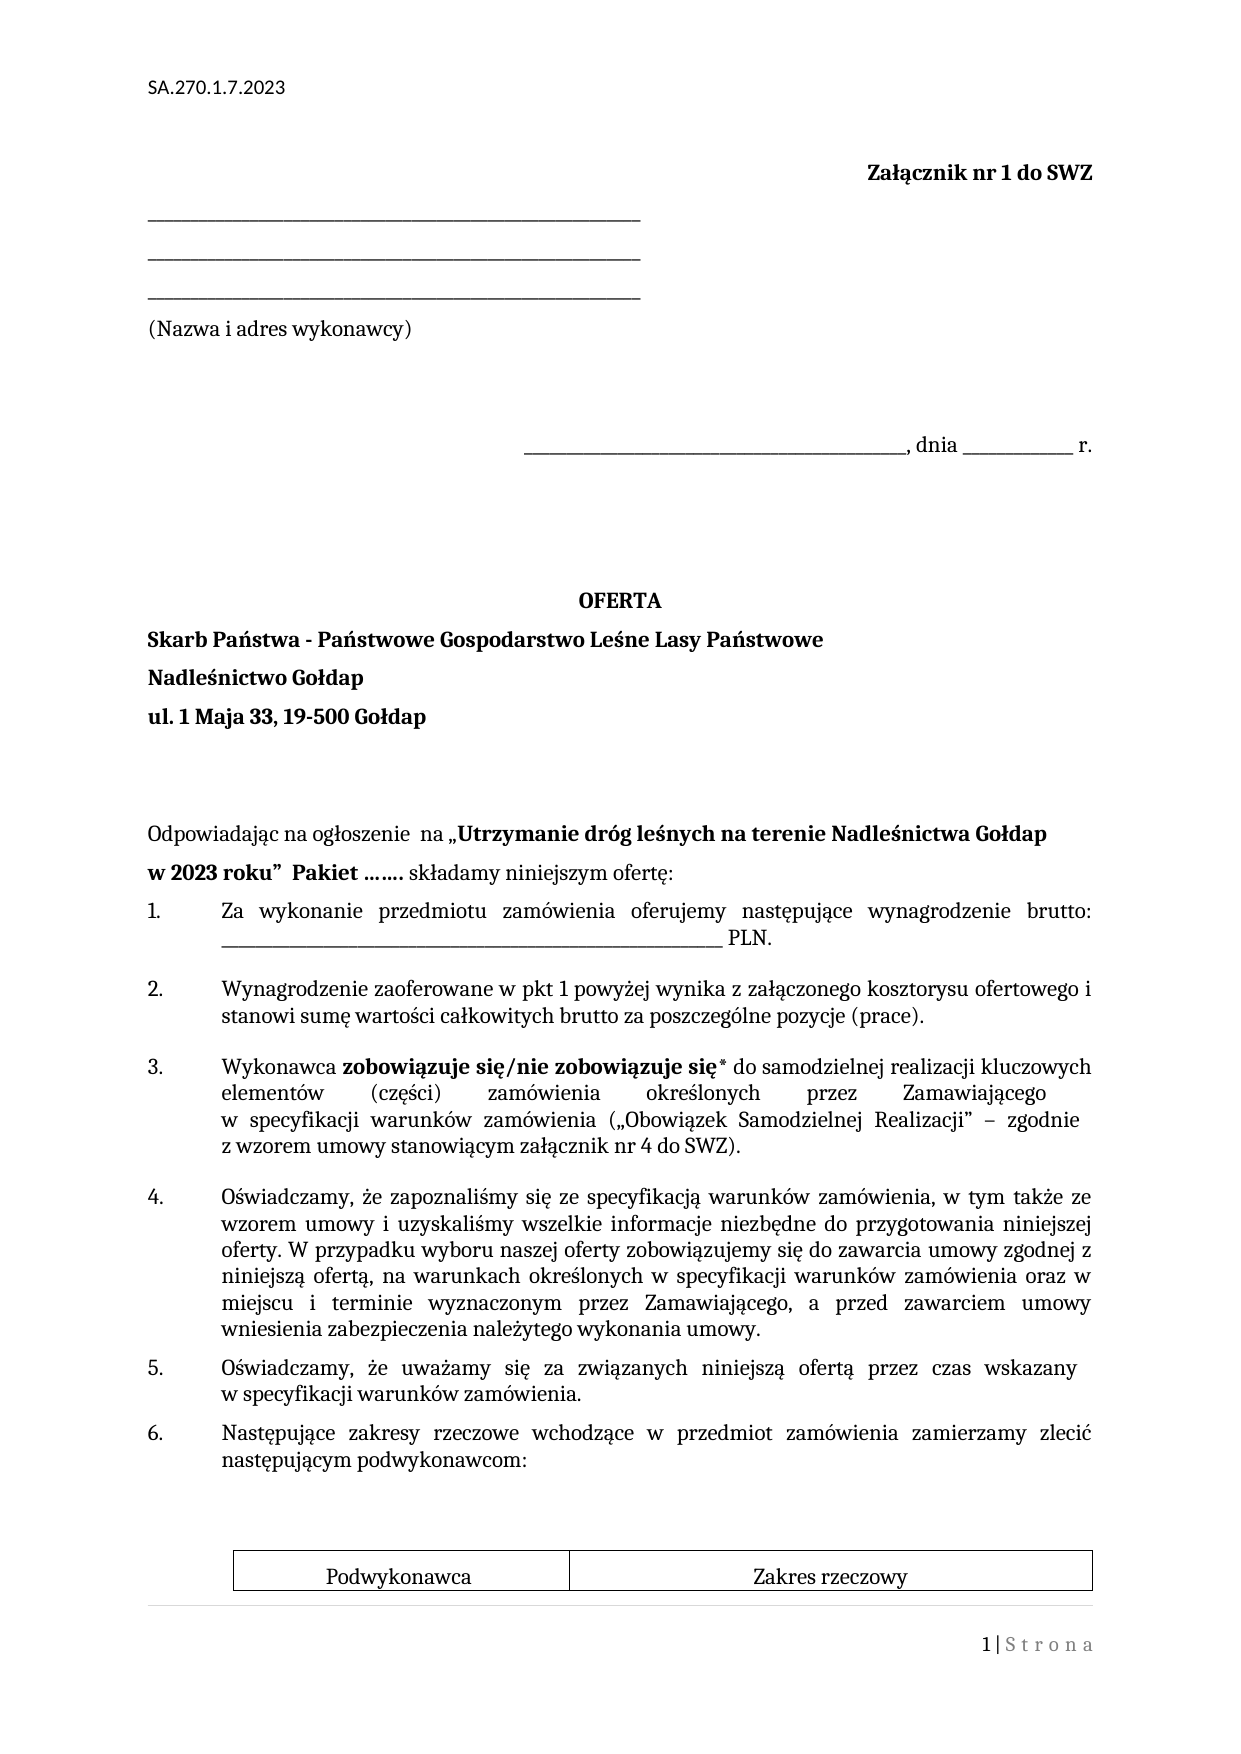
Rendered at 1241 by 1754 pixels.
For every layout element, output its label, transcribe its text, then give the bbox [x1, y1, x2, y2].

text 4. Oświadczamy, że zapoznaliśmy się ze specyfikacją warunków zamówienia, w tym także ze wzorem umowy i uzyskaliśmy wszelkie informacje niezbędne do przygotowania niniejszej oferty. W przypadku wyboru naszej oferty zobowiązujemy się do zawarcia umowy zgodnej z niniejszą ofertą, na warunkach określonych w specyfikacji warunków zamówienia oraz w miejscu i terminie wyznaczonym przez Zamawiającego, a przed zawarciem umowy wniesienia zabezpieczenia należytego wykonania umowy. [148, 1184, 1093, 1342]
text 3. Wykonawca zobowiązuje się/nie zobowiązuje się* do samodzielnej realizacji kluczowych elementów (części) zamówienia określonych przez Zamawiającego w specyfikacji warunków zamówienia („Obowiązek Samodzielnej Realizacji” – zgodnie z wzorem umowy stanowiącym załącznik nr 4 do SWZ). [148, 1054, 1093, 1159]
text w 2023 roku” Pakiet ……. składamy niniejszym ofertę: [148, 859, 1093, 886]
text ul. 1 Maja 33, 19-500 Gołdap [148, 704, 1093, 730]
text __________________________________________________________ [148, 277, 1093, 303]
text 1. Za wykonanie przedmiotu zamówienia oferujemy następujące wynagrodzenie brutto: ___________________________________________________________ PLN. [148, 898, 1093, 951]
text __________________________________________________________ [148, 238, 1093, 264]
text _____________________________________________, dnia _____________ r. [148, 432, 1093, 458]
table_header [234, 1551, 569, 1590]
text Skarb Państwa - Państwowe Gospodarstwo Leśne Lasy Państwowe [148, 626, 1093, 653]
text __________________________________________________________ [148, 199, 1093, 225]
text Załącznik nr 1 do SWZ [148, 160, 1093, 186]
text Odpowiadając na ogłoszenie na „Utrzymanie dróg leśnych na terenie Nadleśnictwa Gołdap [148, 821, 1093, 847]
text (Nazwa i adres wykonawcy) [148, 316, 1093, 342]
text OFERTA [148, 587, 1093, 614]
text 6. Następujące zakresy rzeczowe wchodzące w przedmiot zamówienia zamierzamy zlecić następującym podwykonawcom: [148, 1420, 1093, 1473]
text 2. Wynagrodzenie zaoferowane w pkt 1 powyżej wynika z załączonego kosztorysu ofertowego i stanowi sumę wartości całkowitych brutto za poszczególne pozycje (prace). [148, 976, 1093, 1029]
text Nadleśnictwo Gołdap [148, 665, 1093, 692]
text 5. Oświadczamy, że uważamy się za związanych niniejszą ofertą przez czas wskazany w specyfikacji warunków zamówienia. [148, 1355, 1093, 1407]
table_header Zakres rzeczowy [570, 1551, 1092, 1590]
